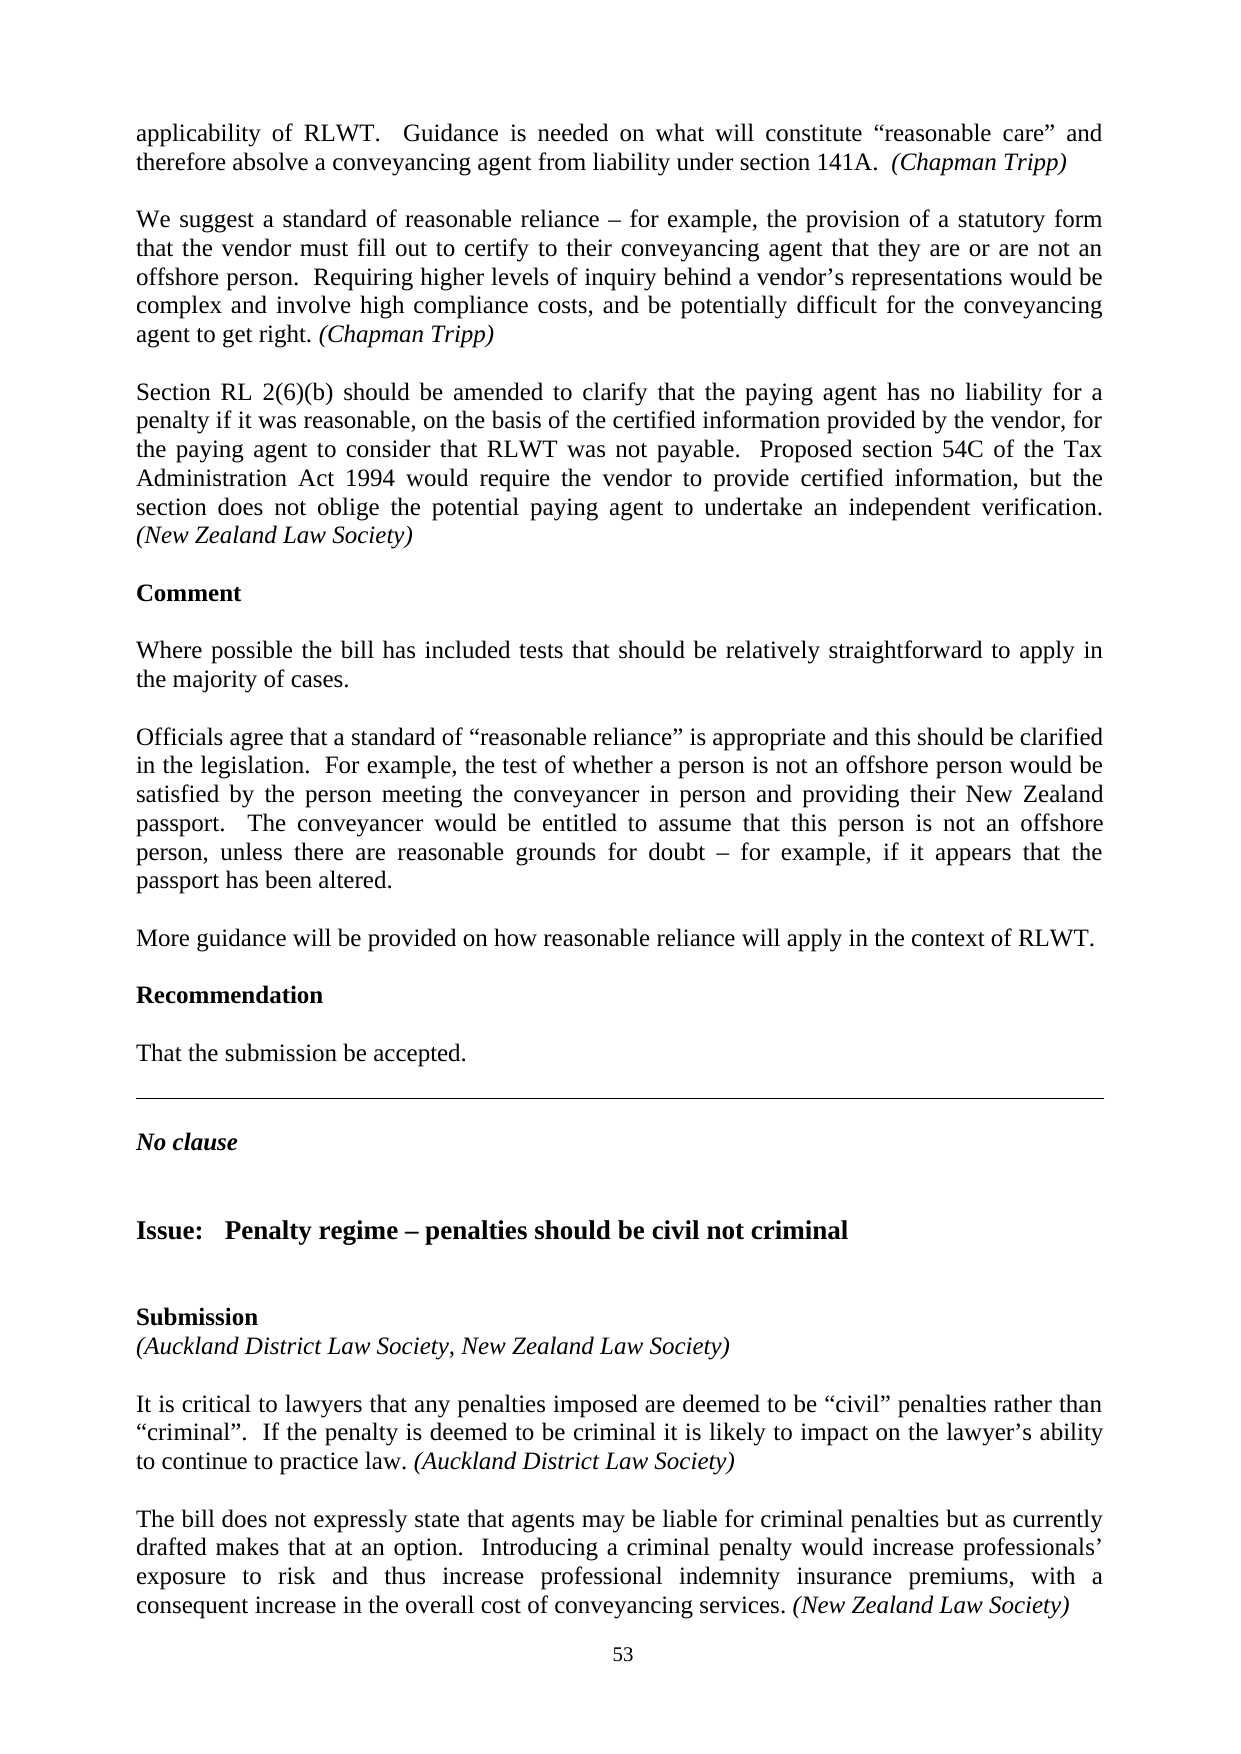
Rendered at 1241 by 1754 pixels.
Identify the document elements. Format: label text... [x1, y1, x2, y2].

subtitle Issue: Penalty regime – penalties should be civil not criminal [136, 1214, 1104, 1245]
subtitle Recommendation [136, 981, 1104, 1009]
text It is critical to lawyers that any penalties imposed are deemed to be “civil” penalties rather than “criminal”. If the penalty is deemed to be criminal it is likely to impact on the lawyer’s ability to continue to practice law. (Auckland District Law Society) [136, 1389, 1104, 1475]
text Section RL 2(6)(b) should be amended to clarify that the paying agent has no liability for a penalty if it was reasonable, on the basis of the certified information provided by the vendor, for the paying agent to consider that RLWT was not payable. Proposed section 54C of the Tax Administration Act 1994 would require the vendor to provide certified information, but the section does not oblige the potential paying agent to undertake an independent verification. (New Zealand Law Society) [136, 377, 1104, 549]
text We suggest a standard of reasonable reliance – for example, the provision of a statutory form that the vendor must fill out to certify to their conveyancing agent that they are or are not an offshore person. Requiring higher levels of inquiry behind a vendor’s representations would be complex and involve high compliance costs, and be potentially difficult for the conveyancing agent to get right. (Chapman Tripp) [136, 204, 1104, 348]
text The bill does not expressly state that agents may be liable for criminal penalties but as currently drafted makes that at an option. Introducing a criminal penalty would increase professionals’ exposure to risk and thus increase professional indemnity insurance premiums, with a consequent increase in the overall cost of conveyancing services. (New Zealand Law Society) [136, 1504, 1104, 1619]
text Officials agree that a standard of “reasonable reliance” is appropriate and this should be clarified in the legislation. For example, the test of whether a person is not an offshore person would be satisfied by the person meeting the conveyancer in person and providing their New Zealand passport. The conveyancer would be entitled to assume that this person is not an offshore person, unless there are reasonable grounds for doubt – for example, if it appears that the passport has been altered. [136, 722, 1104, 894]
text Where possible the bill has included tests that should be relatively straightforward to apply in the majority of cases. [136, 636, 1104, 693]
text More guidance will be provided on how reasonable reliance will apply in the context of RLWT. [136, 923, 1104, 952]
subtitle Submission [136, 1302, 1104, 1331]
subtitle (Auckland District Law Society, New Zealand Law Society) [136, 1331, 1104, 1360]
text That the submission be accepted. [136, 1038, 1104, 1067]
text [136, 118, 1104, 176]
subtitle No clause [136, 1127, 1104, 1156]
subtitle Comment [136, 578, 1104, 607]
